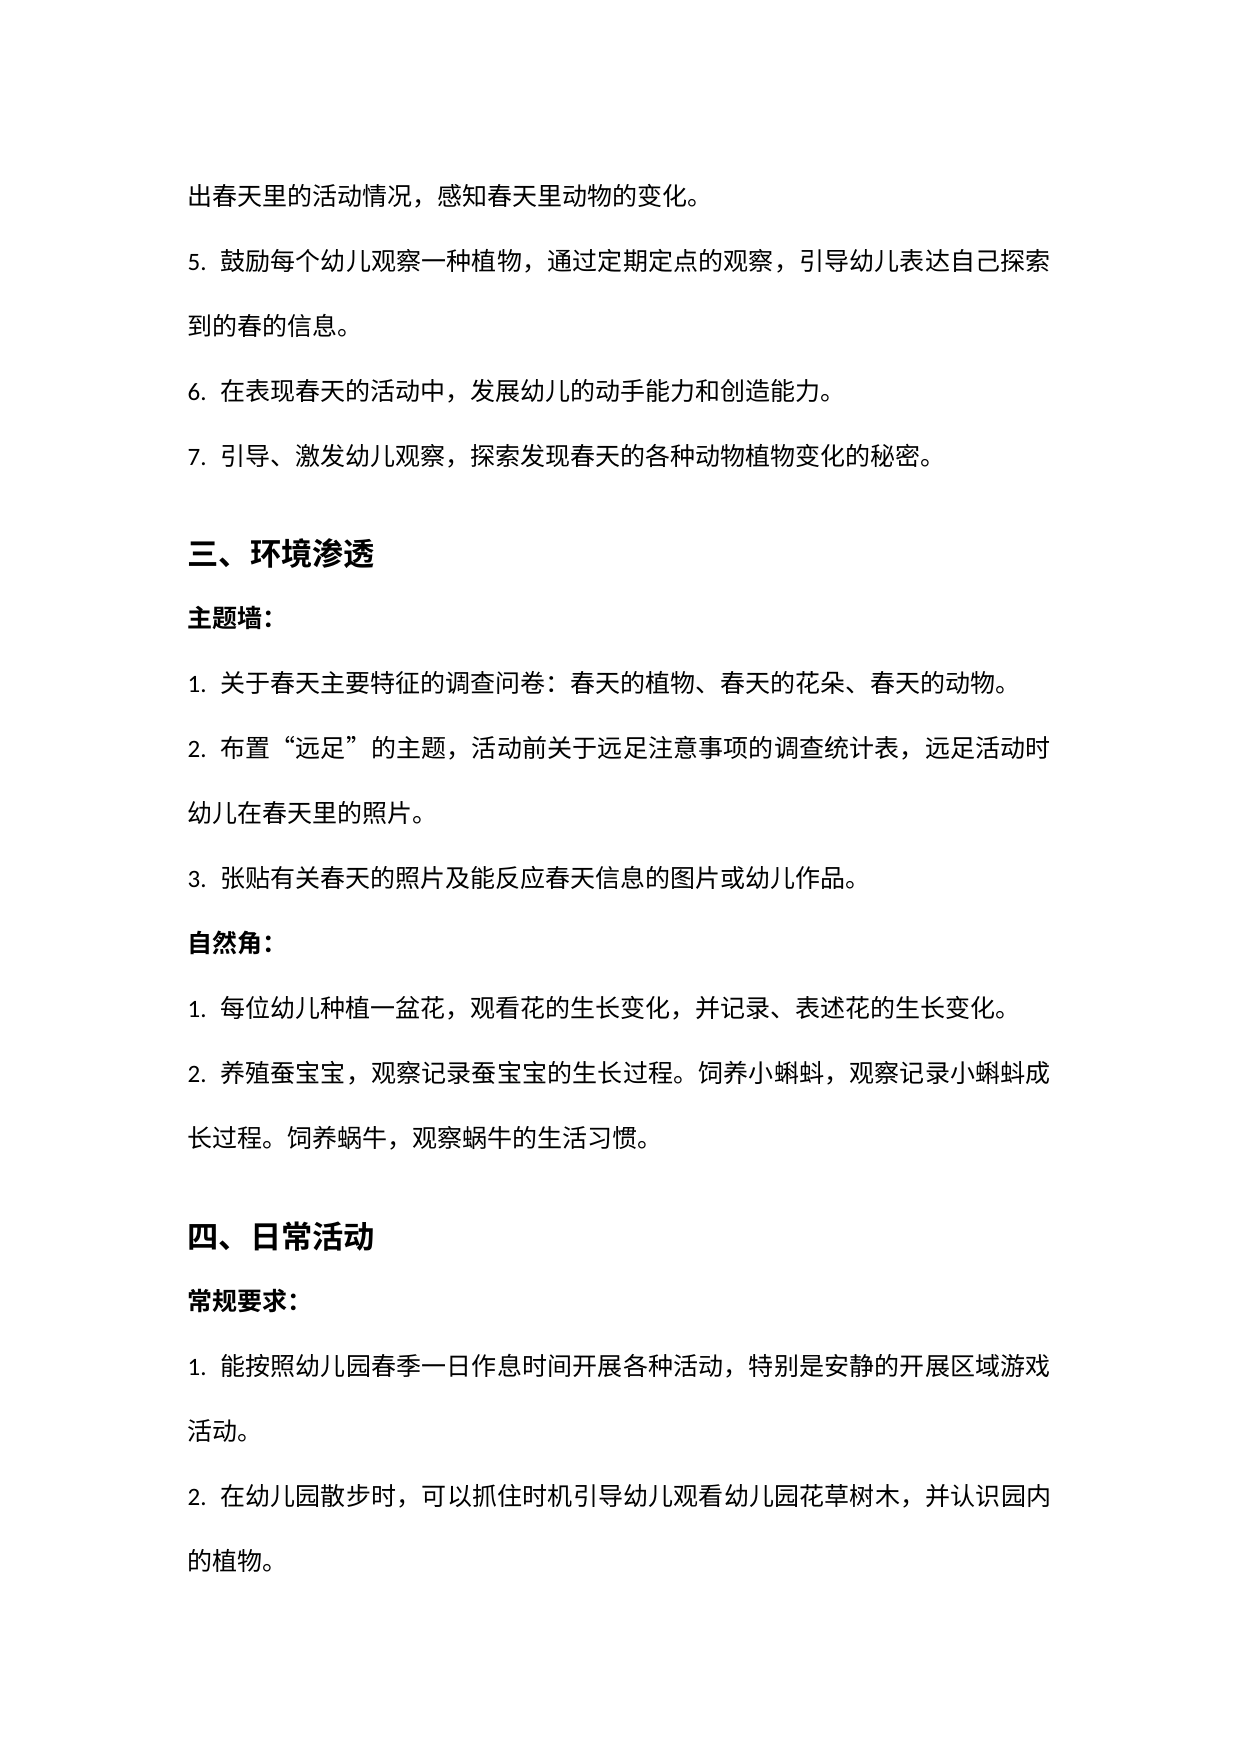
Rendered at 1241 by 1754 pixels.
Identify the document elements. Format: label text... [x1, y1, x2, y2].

list 张贴有关春天的照片及能反应春天信息的图片或幼儿作品。 [187, 844, 1053, 909]
list 在幼儿园散步时，可以抓住时机引导幼儿观看幼儿园花草树木，并认识园内的植物。 [187, 1462, 1053, 1592]
list 常规要求： [187, 1267, 1053, 1332]
list 鼓励每个幼儿观察一种植物，通过定期定点的观察，引导幼儿表达自己探索到的春的信息。 [187, 227, 1053, 357]
list 主题墙： [187, 584, 1053, 649]
list 关于春天主要特征的调查问卷：春天的植物、春天的花朵、春天的动物。 [187, 649, 1053, 714]
list 日常活动 [187, 1202, 1053, 1267]
list 能按照幼儿园春季一日作息时间开展各种活动，特别是安静的开展区域游戏活动。 [187, 1332, 1053, 1462]
list 养殖蚕宝宝，观察记录蚕宝宝的生长过程。饲养小蝌蚪，观察记录小蝌蚪成长过程。饲养蜗牛，观察蜗牛的生活习惯。 [187, 1039, 1053, 1169]
list 在表现春天的活动中，发展幼儿的动手能力和创造能力。 [187, 357, 1053, 422]
list 自然角： [187, 909, 1053, 974]
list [187, 162, 1053, 227]
list 布置“远足”的主题，活动前关于远足注意事项的调查统计表，远足活动时幼儿在春天里的照片。 [187, 714, 1053, 844]
list 环境渗透 [187, 519, 1053, 584]
list 每位幼儿种植一盆花，观看花的生长变化，并记录、表述花的生长变化。 [187, 974, 1053, 1039]
list 引导、激发幼儿观察，探索发现春天的各种动物植物变化的秘密。 [187, 422, 1053, 487]
